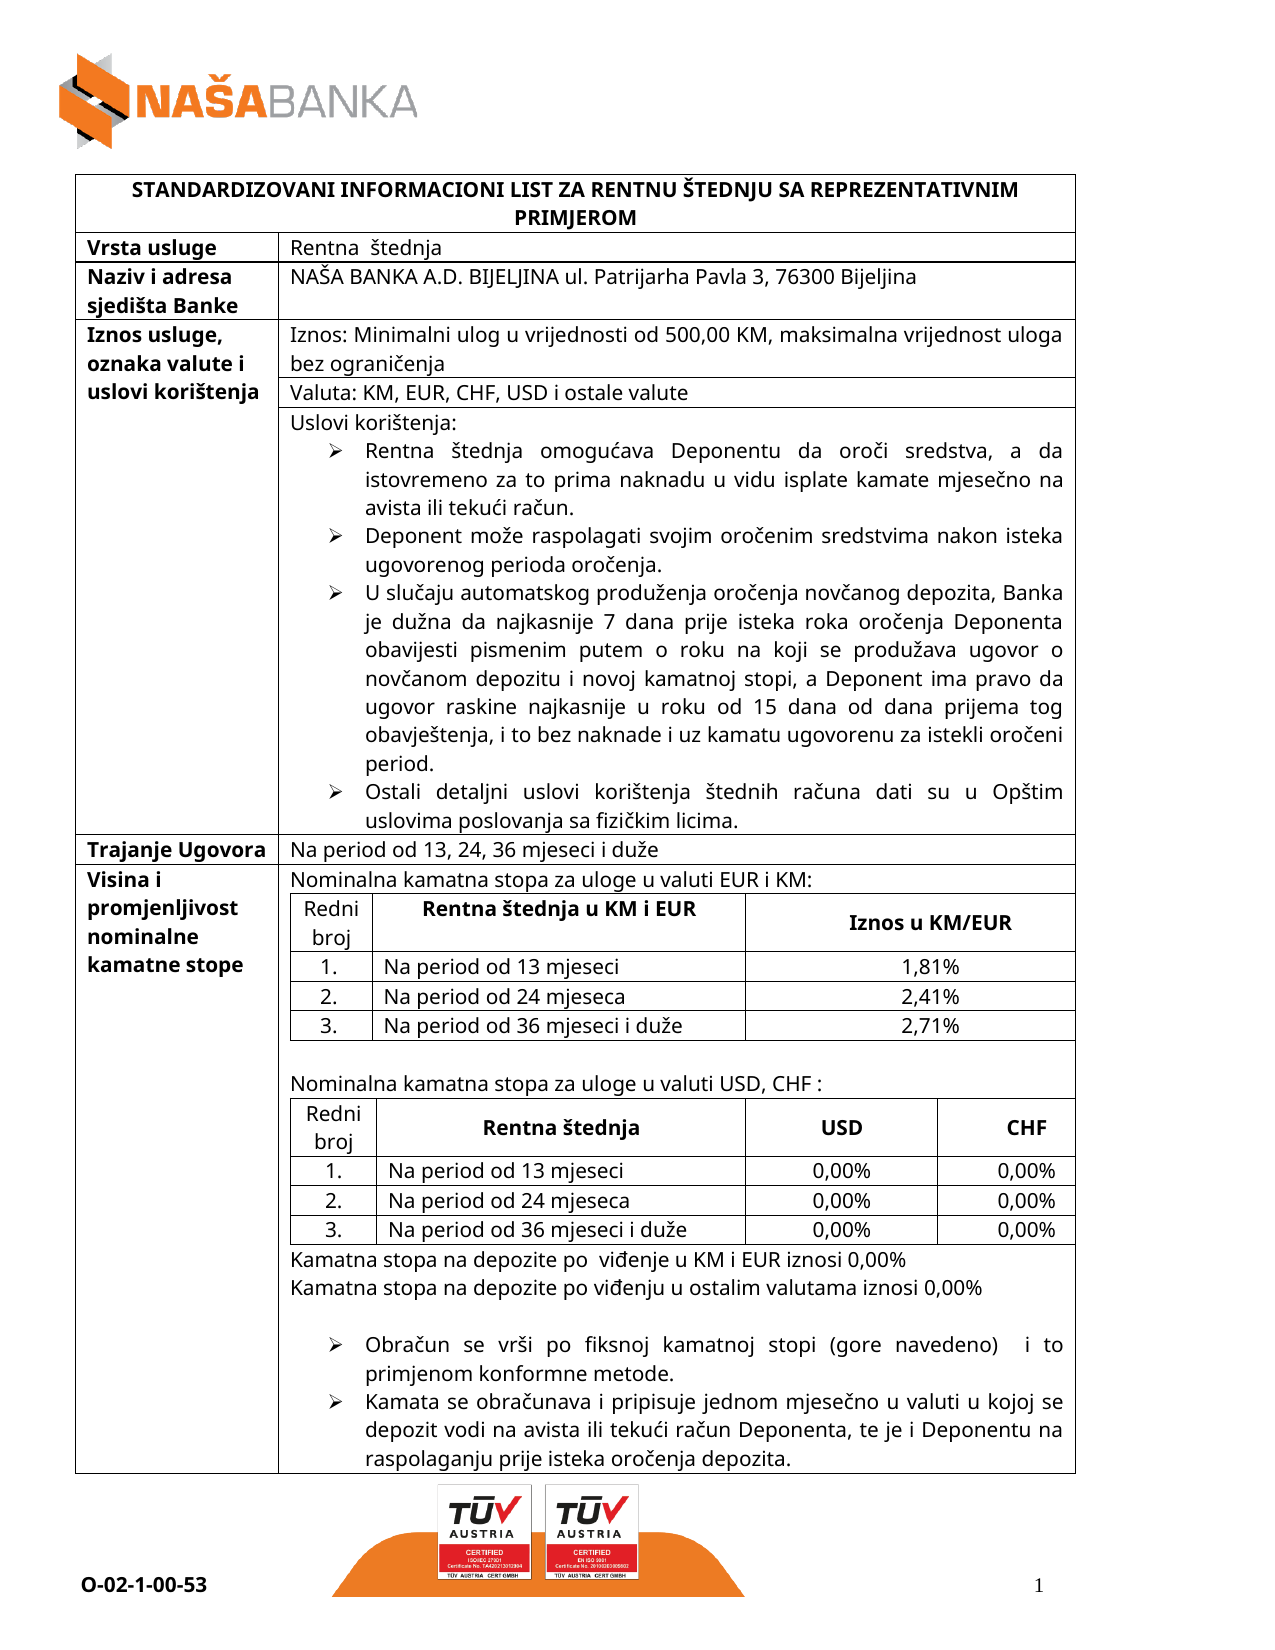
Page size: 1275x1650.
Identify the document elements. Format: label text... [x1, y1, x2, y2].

table_cell Iznos: Minimalni ulog u vrijednosti od 500,00 KM, maksimalna vrijednost uloga bez ograničenja [279, 320, 1075, 377]
table_cell Valuta: KM, EUR, CHF, USD i ostale valute [279, 378, 1075, 407]
table_cell Rentna štednja [279, 233, 1075, 261]
picture [331, 1476, 745, 1597]
table_cell NAŠA BANKA A.D. BIJELJINA ul. Patrijarha Pavla 3, 76300 Bijeljina [279, 263, 1075, 319]
table_cell Visina i promjenljivost nominalne kamatne stope [76, 865, 278, 1472]
table_cell Uslovi korištenja: Rentna štednja omogućava Deponentu da oroči sredstva, a da istovremeno za to prima naknadu u vidu isplate kamate mjesečno na avista ili tekući račun. Deponent može raspolagati svojim oročenim sredstvima nakon isteka ugovorenog perioda oročenja. U slučaju automatskog produženja oročenja novčanog depozita, Banka je dužna da najkasnije 7 dana prije isteka roka oročenja Deponenta obavijesti pismenim putem o roku na koji se produžava ugovor o novčanom depozitu i novoj kamatnoj stopi, a Deponent ima pravo da ugovor raskine najkasnije u roku od 15 dana od dana prijema tog obavještenja, i to bez naknade i uz kamatu ugovorenu za istekli oročeni period. Ostali detaljni uslovi korištenja štednih računa dati su u Opštim uslovima poslovanja sa fizičkim licima. [279, 408, 1075, 834]
table_header STANDARDIZOVANI INFORMACIONI LIST ZA RENTNU ŠTEDNJU SA REPREZENTATIVNIM PRIMJEROM [76, 175, 1075, 232]
table_cell Na period od 13, 24, 36 mjeseci i duže [279, 835, 1075, 864]
table_cell Iznos usluge, oznaka valute i uslovi korištenja [76, 320, 278, 834]
table_cell Nominalna kamatna stopa za uloge u valuti EUR i KM: Nominalna kamatna stopa za uloge u valuti USD, CHF : Kamatna stopa na depozite po viđenje u KM i EUR iznosi 0,00% Kamatna stopa na depozite po viđenju u ostalim valutama iznosi 0,00% Obračun se vrši po fiksnoj kamatnoj stopi (gore navedeno) i to primjenom konformne metode. Kamata se obračunava i pripisuje jednom mjesečno u valuti u kojoj se depozit vodi na avista ili tekući račun Deponenta, te je i Deponentu na raspolaganju prije isteka oročenja depozita. [279, 865, 1075, 1472]
picture [59, 53, 418, 149]
table_cell Naziv i adresa sjedišta Banke [76, 263, 278, 319]
table_cell Vrsta usluge [76, 233, 278, 261]
table_cell Trajanje Ugovora [76, 835, 278, 864]
